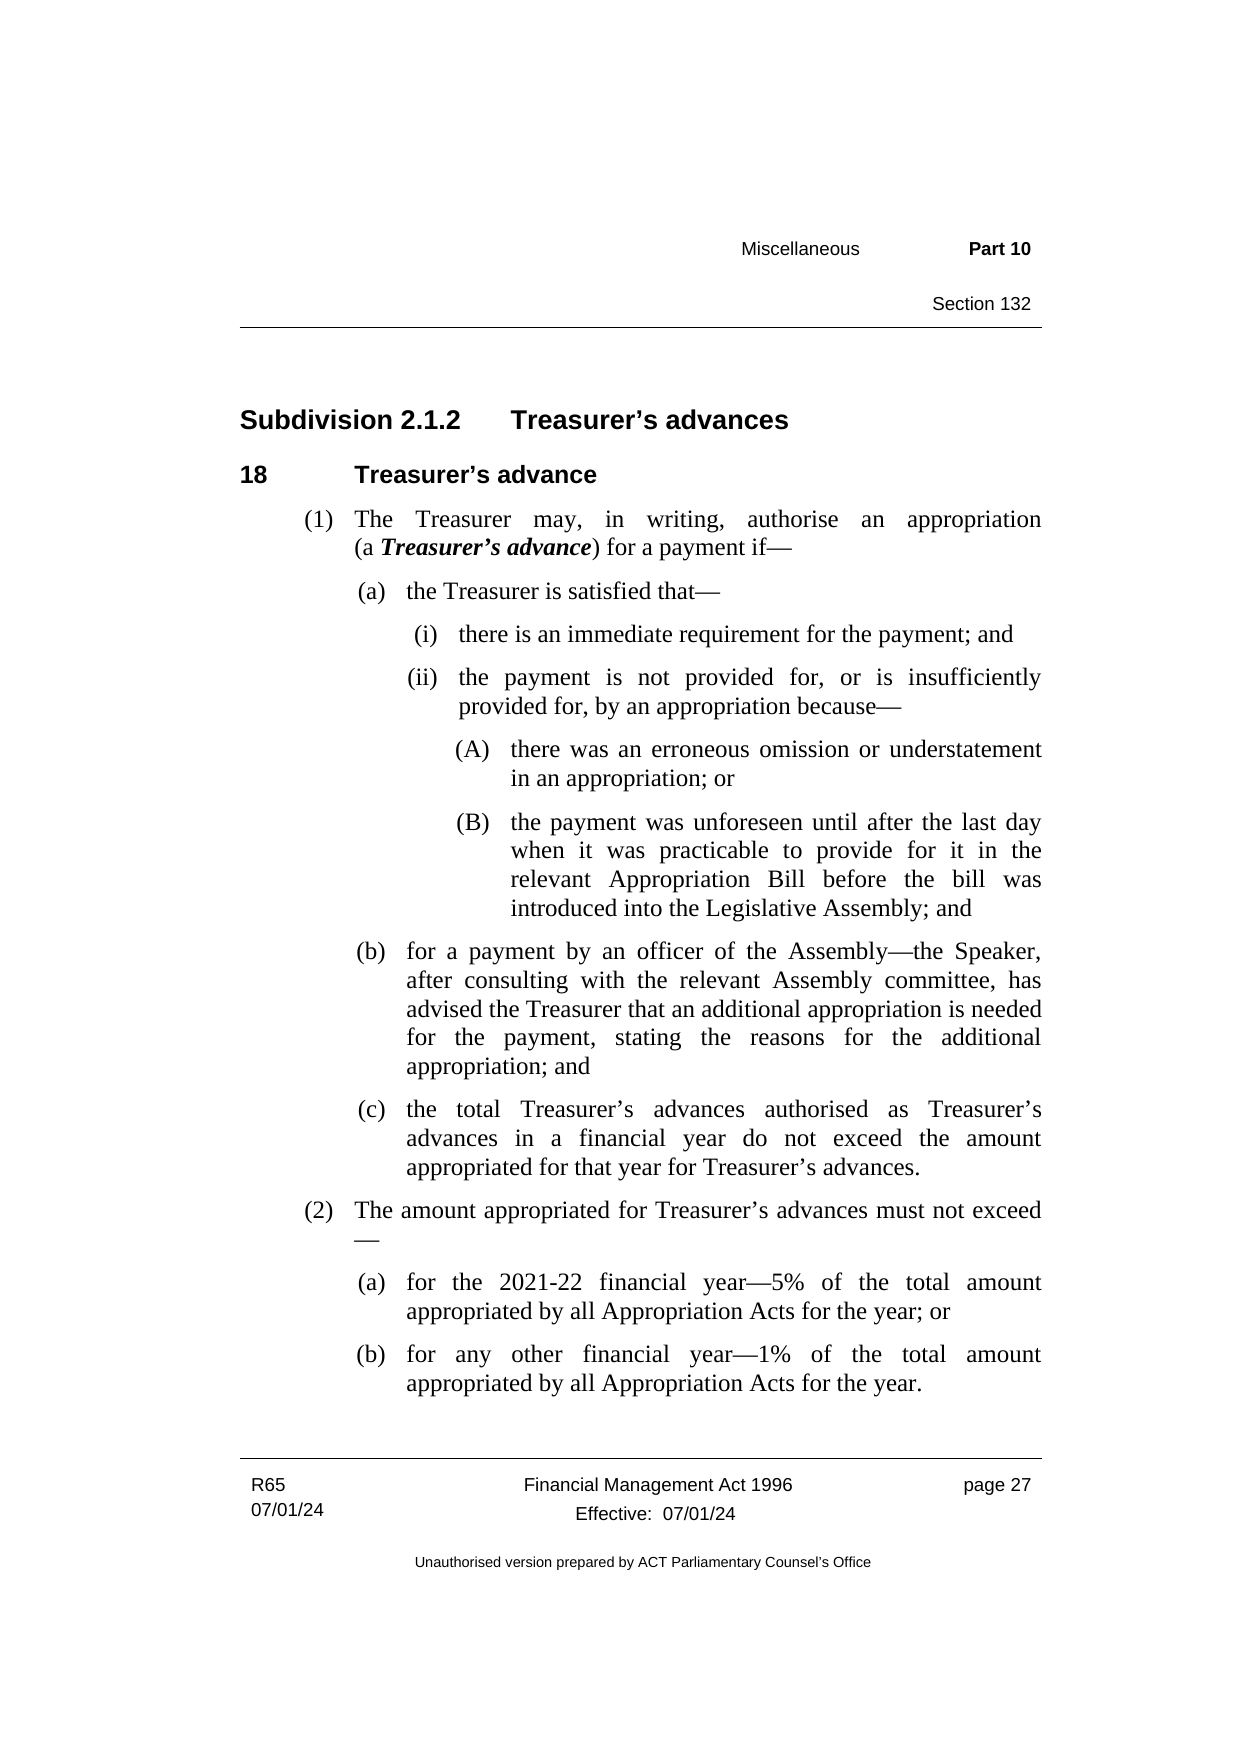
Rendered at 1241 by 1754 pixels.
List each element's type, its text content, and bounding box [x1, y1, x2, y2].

text (a) the Treasurer is satisfied that— [239, 576, 1042, 604]
text Subdivision 2.1.2 Treasurer’s advances [239, 404, 1042, 435]
text (a) for the 2021-22 financial year—5% of the total amount appropriated by all Appropriation Acts for the year; or [239, 1267, 1042, 1325]
text (ii) the payment is not provided for, or is insufficiently provided for, by an appropriation because— [239, 662, 1042, 720]
text (c) the total Treasurer’s advances authorised as Treasurer’s advances in a financial year do not exceed the amount appropriated for that year for Treasurer’s advances. [239, 1094, 1042, 1181]
text (i) there is an immediate requirement for the payment; and [239, 619, 1042, 648]
text (b) for a payment by an officer of the Assembly—the Speaker, after consulting with the relevant Assembly committee, has advised the Treasurer that an additional appropriation is needed for the payment, stating the reasons for the additional appropriation; and [239, 936, 1042, 1080]
text (B) the payment was unforeseen until after the last day when it was practicable to provide for it in the relevant Appropriation Bill before the bill was introduced into the Legislative Assembly; and [239, 807, 1042, 922]
text (2) The amount appropriated for Treasurer’s advances must not exceed— [239, 1195, 1042, 1253]
text 18 Treasurer’s advance [239, 460, 1042, 489]
text (b) for any other financial year—1% of the total amount appropriated by all Appropriation Acts for the year. [239, 1339, 1042, 1397]
text (A) there was an erroneous omission or understatement in an appropriation; or [239, 734, 1042, 792]
text (1) The Treasurer may, in writing, authorise an appropriation (a Treasurer’s advance) for a payment if— [239, 504, 1042, 561]
